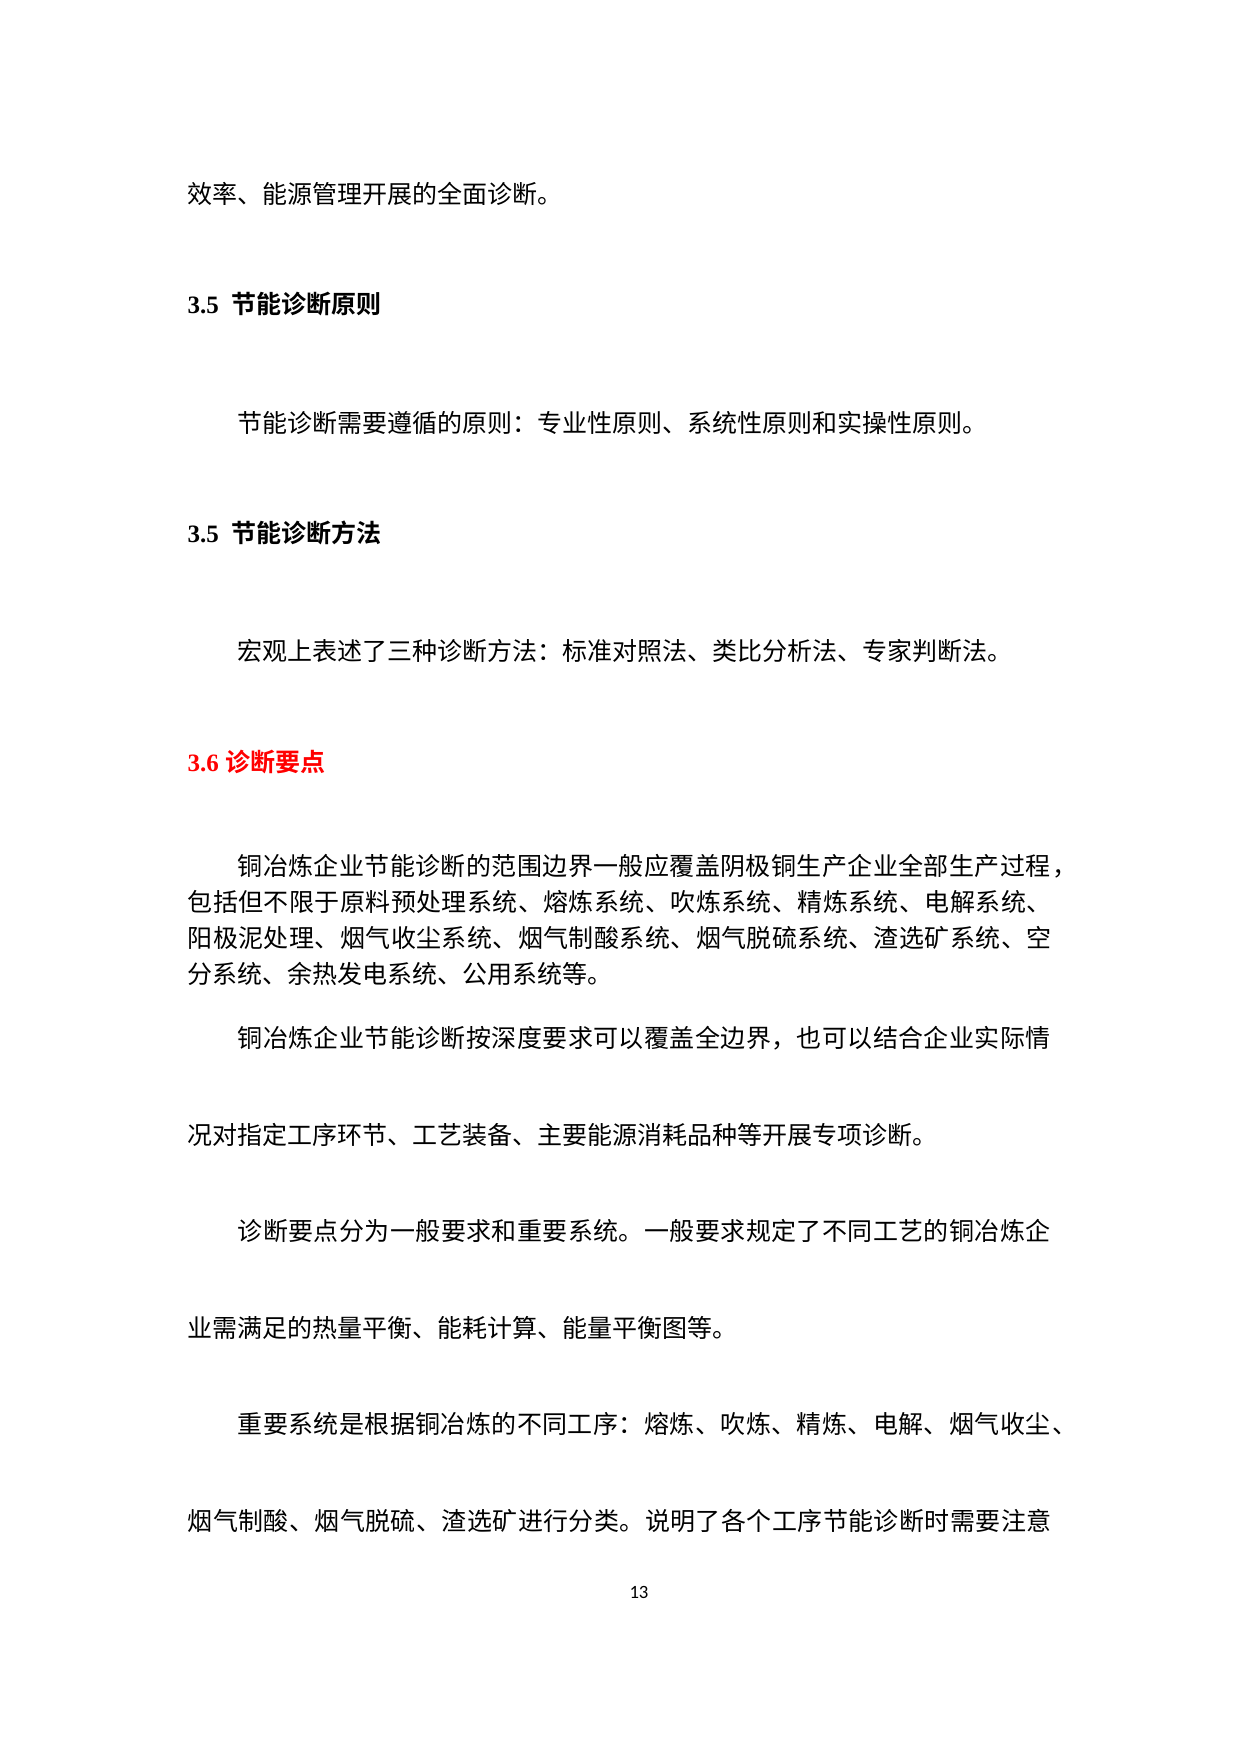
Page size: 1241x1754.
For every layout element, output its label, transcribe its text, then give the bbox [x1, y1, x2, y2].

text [187, 1390, 1053, 1552]
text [187, 160, 1053, 225]
text 节能诊断需要遵循的原则：专业性原则、系统性原则和实操性原则。 [187, 389, 1053, 454]
text 诊断要点分为一般要求和重要系统。一般要求规定了不同工艺的铜冶炼企业需满足的热量平衡、能耗计算、能量平衡图等。 [187, 1197, 1053, 1359]
text 铜冶炼企业节能诊断按深度要求可以覆盖全边界，也可以结合企业实际情况对指定工序环节、工艺装备、主要能源消耗品种等开展专项诊断。 [187, 1004, 1053, 1166]
text 宏观上表述了三种诊断方法：标准对照法、类比分析法、专家判断法。 [187, 617, 1053, 682]
subtitle 3.5 节能诊断方法 [187, 499, 1053, 564]
subtitle 3.5 节能诊断原则 [187, 270, 1053, 335]
subtitle 3.6 诊断要点 [187, 728, 1053, 793]
text 铜冶炼企业节能诊断的范围边界一般应覆盖阴极铜生产企业全部生产过程，包括但不限于原料预处理系统、熔炼系统、吹炼系统、精炼系统、电解系统、阳极泥处理、烟气收尘系统、烟气制酸系统、烟气脱硫系统、渣选矿系统、空分系统、余热发电系统、公用系统等。 [187, 846, 1053, 991]
